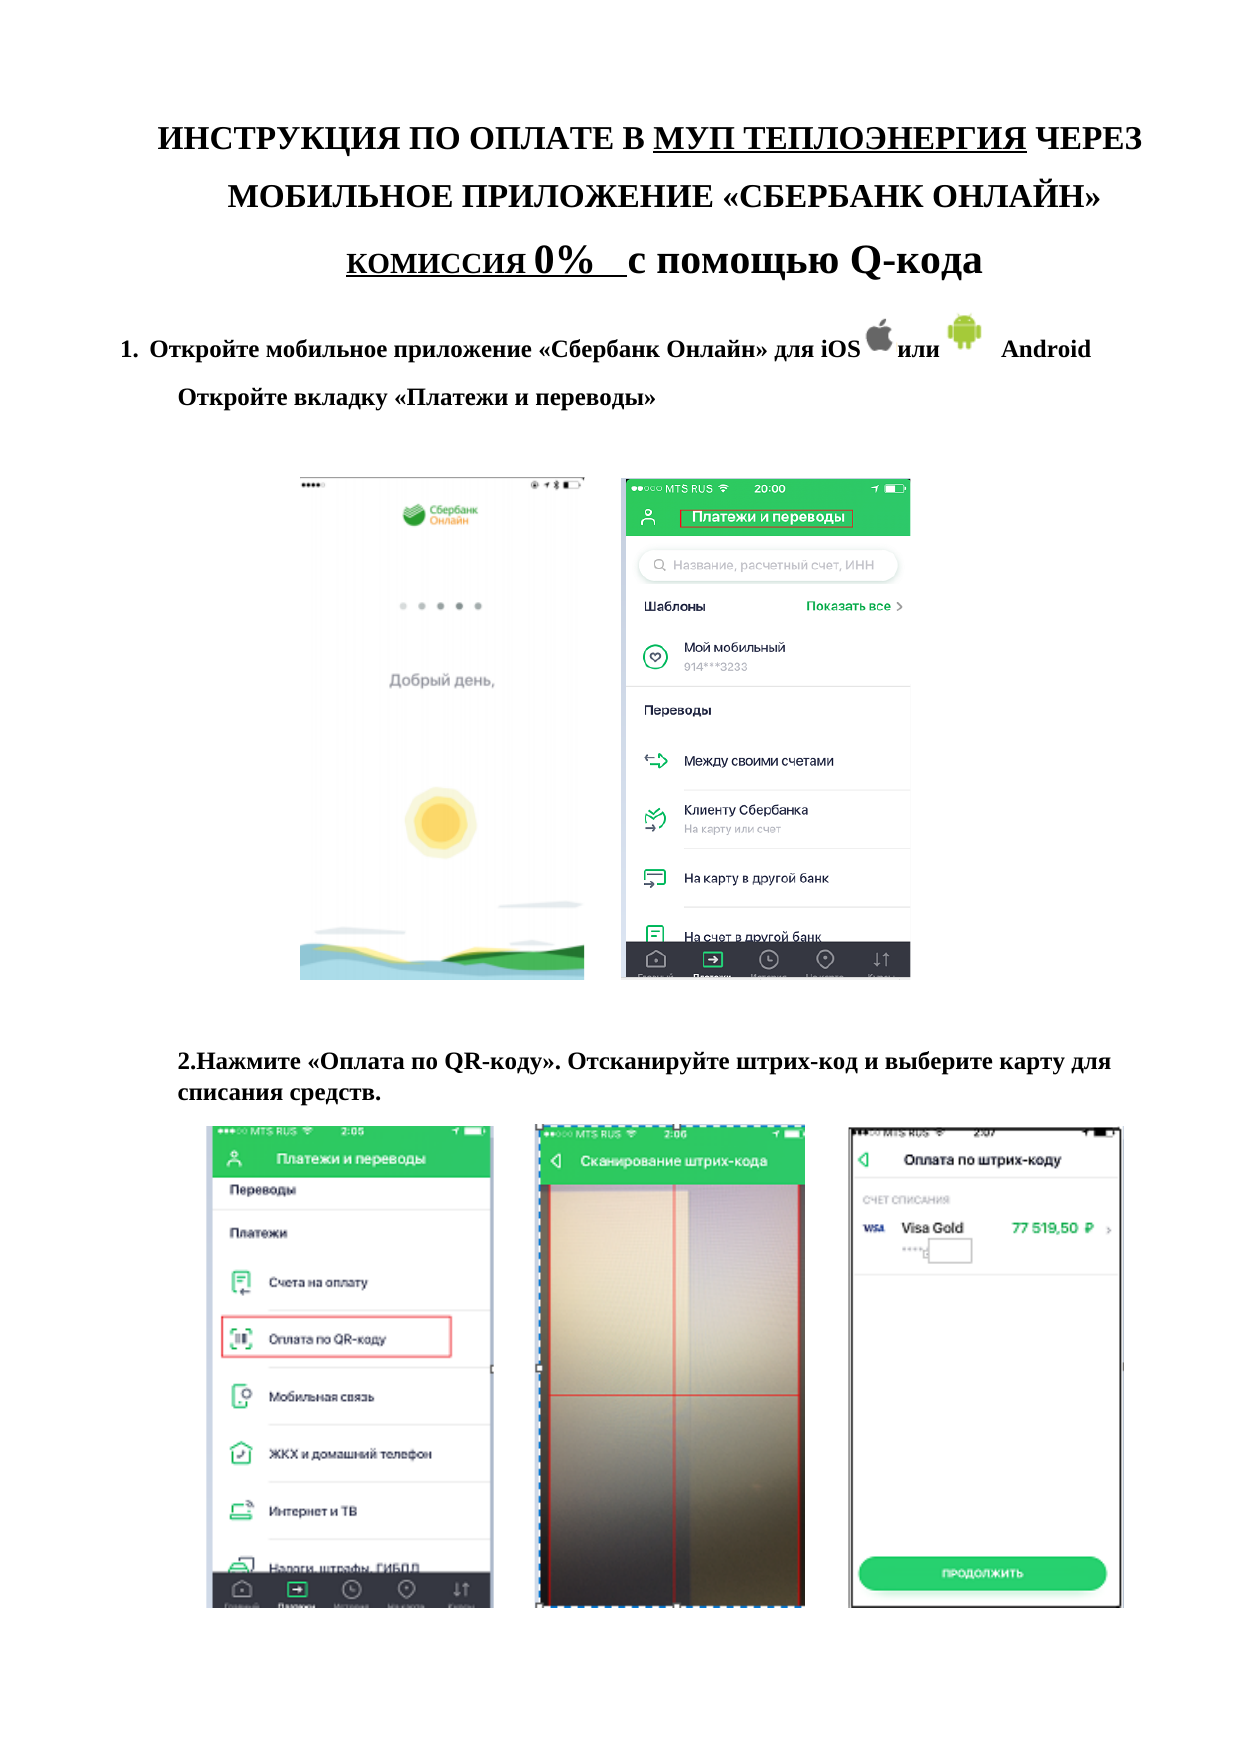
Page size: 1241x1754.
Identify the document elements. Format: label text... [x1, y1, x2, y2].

picture [939, 302, 995, 358]
text 2.Нажмите «Оплата по QR-коду». Отсканируйте штрих-код и выберите карту для списания средств. [177, 1046, 1152, 1106]
picture [848, 1126, 1124, 1608]
text ИНСТРУКЦИЯ ПО ОПЛАТЕ В МУП ТЕПЛОЭНЕРГИЯ ЧЕРЕЗ [148, 118, 1152, 156]
text МОБИЛЬНОЕ ПРИЛОЖЕНИЕ «СБЕРБАНК ОНЛАЙН» [177, 176, 1152, 214]
picture [621, 478, 911, 980]
text КОМИССИЯ 0% с помощью Q-кода [177, 234, 1152, 282]
text Откройте вкладку «Платежи и переводы» [177, 382, 1152, 410]
picture [206, 1126, 494, 1608]
picture [300, 477, 585, 980]
picture [534, 1124, 805, 1608]
list Откройте мобильное приложение «Сбербанк Онлайн» для iOSили Android [59, 302, 1152, 363]
picture [861, 313, 898, 358]
